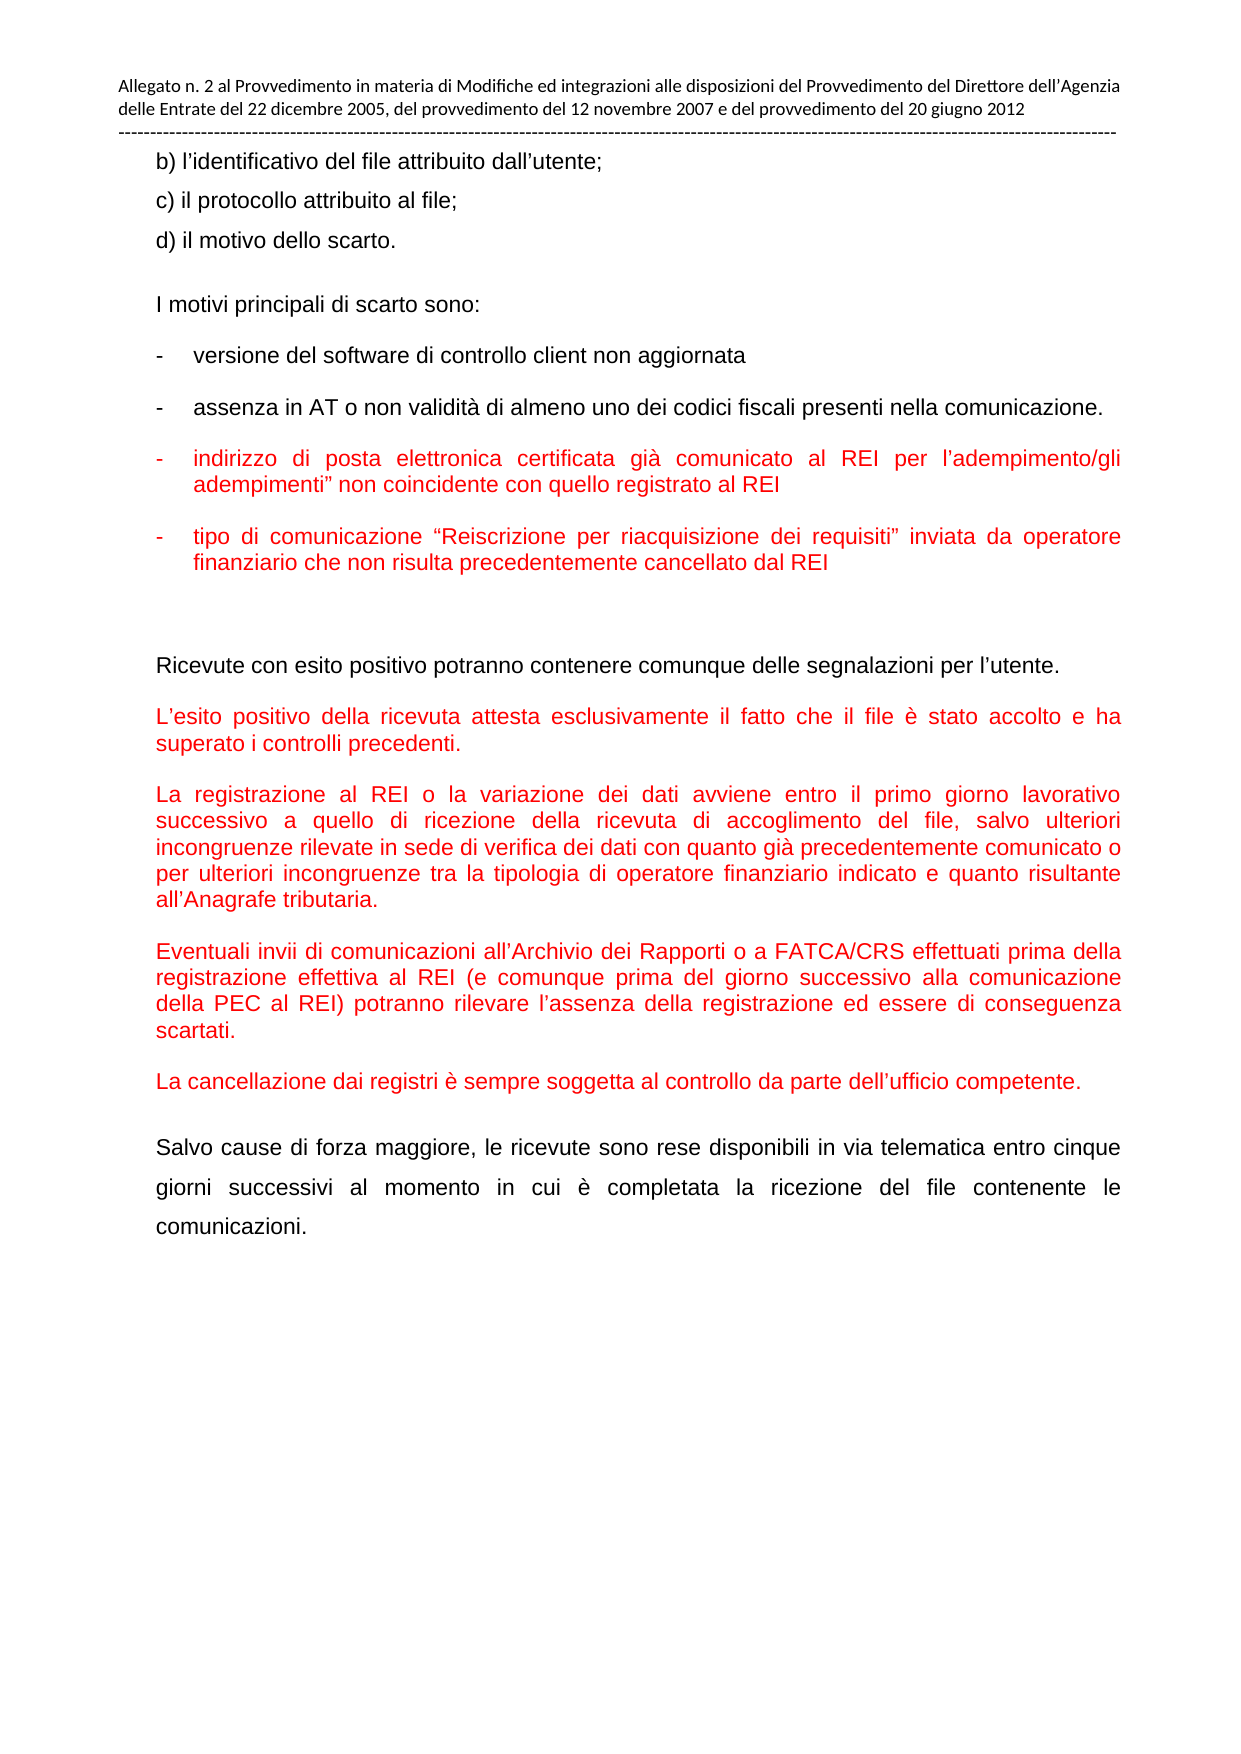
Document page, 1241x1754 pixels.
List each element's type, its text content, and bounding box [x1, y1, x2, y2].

list tipo di comunicazione “Reiscrizione per riacquisizione dei requisiti” inviata da operatore finanziario che non risulta precedentemente cancellato dal REI [156, 523, 1122, 576]
list versione del software di controllo client non aggiornata [156, 342, 1122, 369]
text Ricevute con esito positivo potranno contenere comunque delle segnalazioni per l’utente. [156, 652, 1122, 678]
text La registrazione al REI o la variazione dei dati avviene entro il primo giorno lavorativo successivo a quello di ricezione della ricevuta di accoglimento del file, salvo ulteriori incongruenze rilevate in sede di verifica dei dati con quanto già precedentemente comunicato o per ulteriori incongruenze tra la tipologia di operatore finanziario indicato e quanto risultante all’Anagrafe tributaria. [156, 781, 1122, 913]
text I motivi principali di scarto sono: [118, 291, 1122, 317]
text L’esito positivo della ricevuta attesta esclusivamente il fatto che il file è stato accolto e ha superato i controlli precedenti. [156, 703, 1122, 756]
list indirizzo di posta elettronica certificata già comunicato al REI per l’adempimento/gli adempimenti” non coincidente con quello registrato al REI [156, 445, 1122, 498]
list c) il protocollo attribuito al file; [156, 187, 1122, 213]
list Salvo cause di forza maggiore, le ricevute sono rese disponibili in via telematica entro cinque giorni successivi al momento in cui è completata la ricezione del file contenente le comunicazioni. [156, 1134, 1122, 1239]
text Eventuali invii di comunicazioni all’Archivio dei Rapporti o a FATCA/CRS effettuati prima della registrazione effettiva al REI (e comunque prima del giorno successivo alla comunicazione della PEC al REI) potranno rilevare l’assenza della registrazione ed essere di conseguenza scartati. [156, 938, 1122, 1043]
list d) il motivo dello scarto. [156, 227, 1122, 253]
text La cancellazione dai registri è sempre soggetta al controllo da parte dell’ufficio competente. [156, 1068, 1122, 1094]
list b) l’identificativo del file attribuito dall’utente; [156, 148, 1122, 174]
list assenza in AT o non validità di almeno uno dei codici fiscali presenti nella comunicazione. [156, 394, 1122, 420]
